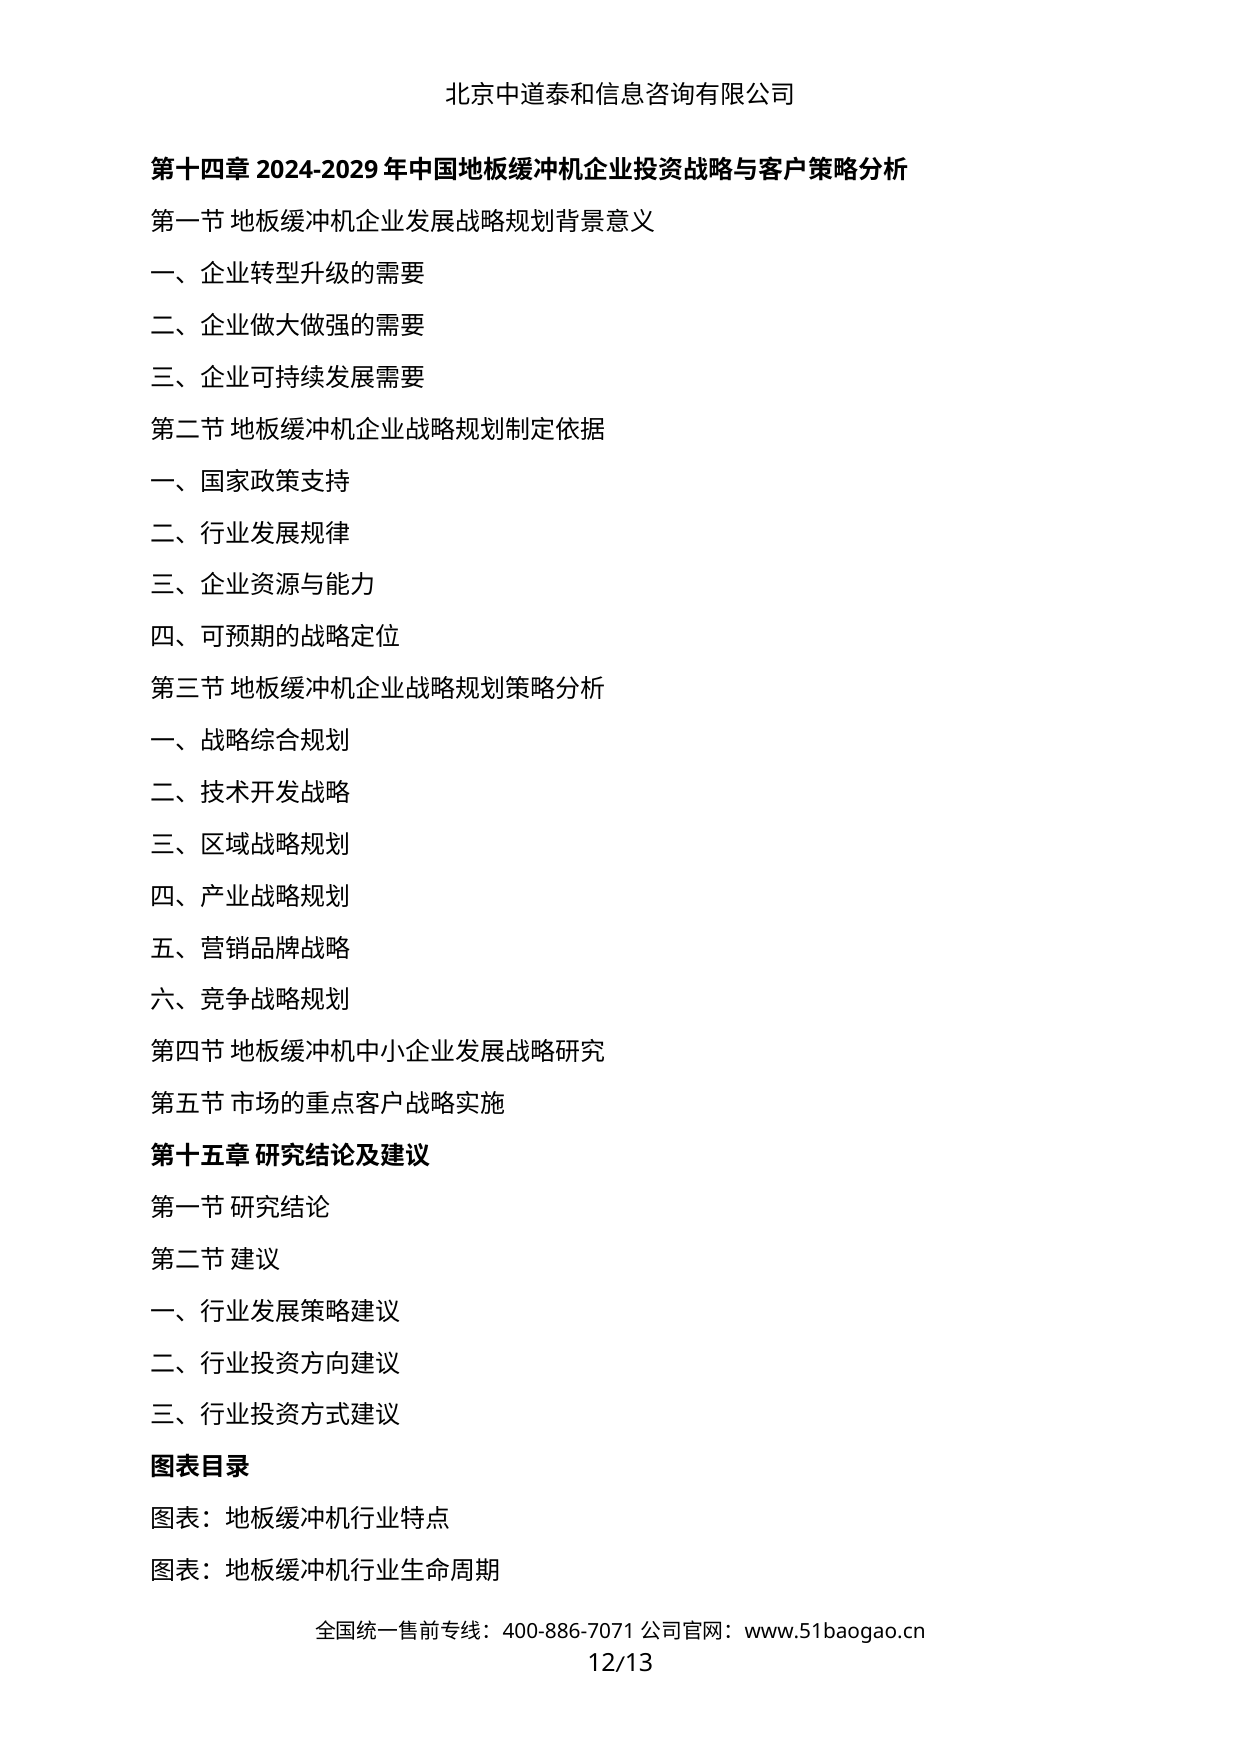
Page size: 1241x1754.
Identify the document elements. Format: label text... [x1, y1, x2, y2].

text 一、企业转型升级的需要 [150, 254, 1090, 290]
text 第五节 市场的重点客户战略实施 [150, 1084, 1090, 1120]
text 第二节 地板缓冲机企业战略规划制定依据 [150, 409, 1090, 446]
text 三、区域战略规划 [150, 824, 1090, 861]
text 一、国家政策支持 [150, 461, 1090, 497]
text 第三节 地板缓冲机企业战略规划策略分析 [150, 669, 1090, 705]
text 六、竞争战略规划 [150, 980, 1090, 1016]
text 二、技术开发战略 [150, 772, 1090, 809]
text 图表：地板缓冲机行业特点 [150, 1499, 1090, 1535]
text 图表：地板缓冲机行业生命周期 [150, 1551, 1090, 1587]
text 五、营销品牌战略 [150, 928, 1090, 964]
text 图表目录 [150, 1447, 1090, 1483]
text 四、可预期的战略定位 [150, 617, 1090, 653]
text 一、行业发展策略建议 [150, 1291, 1090, 1327]
text 一、战略综合规划 [150, 721, 1090, 757]
text 二、行业发展规律 [150, 513, 1090, 549]
text 四、产业战略规划 [150, 876, 1090, 912]
text 第一节 研究结论 [150, 1187, 1090, 1224]
text 二、企业做大做强的需要 [150, 306, 1090, 342]
text 三、企业资源与能力 [150, 565, 1090, 601]
text 三、行业投资方式建议 [150, 1395, 1090, 1431]
text 第四节 地板缓冲机中小企业发展战略研究 [150, 1032, 1090, 1068]
text 第十四章 2024-2029年中国地板缓冲机企业投资战略与客户策略分析 [150, 150, 1090, 186]
text 第十五章 研究结论及建议 [150, 1136, 1090, 1172]
text 三、企业可持续发展需要 [150, 357, 1090, 394]
text 第二节 建议 [150, 1239, 1090, 1276]
text 第一节 地板缓冲机企业发展战略规划背景意义 [150, 202, 1090, 238]
text 二、行业投资方向建议 [150, 1343, 1090, 1379]
